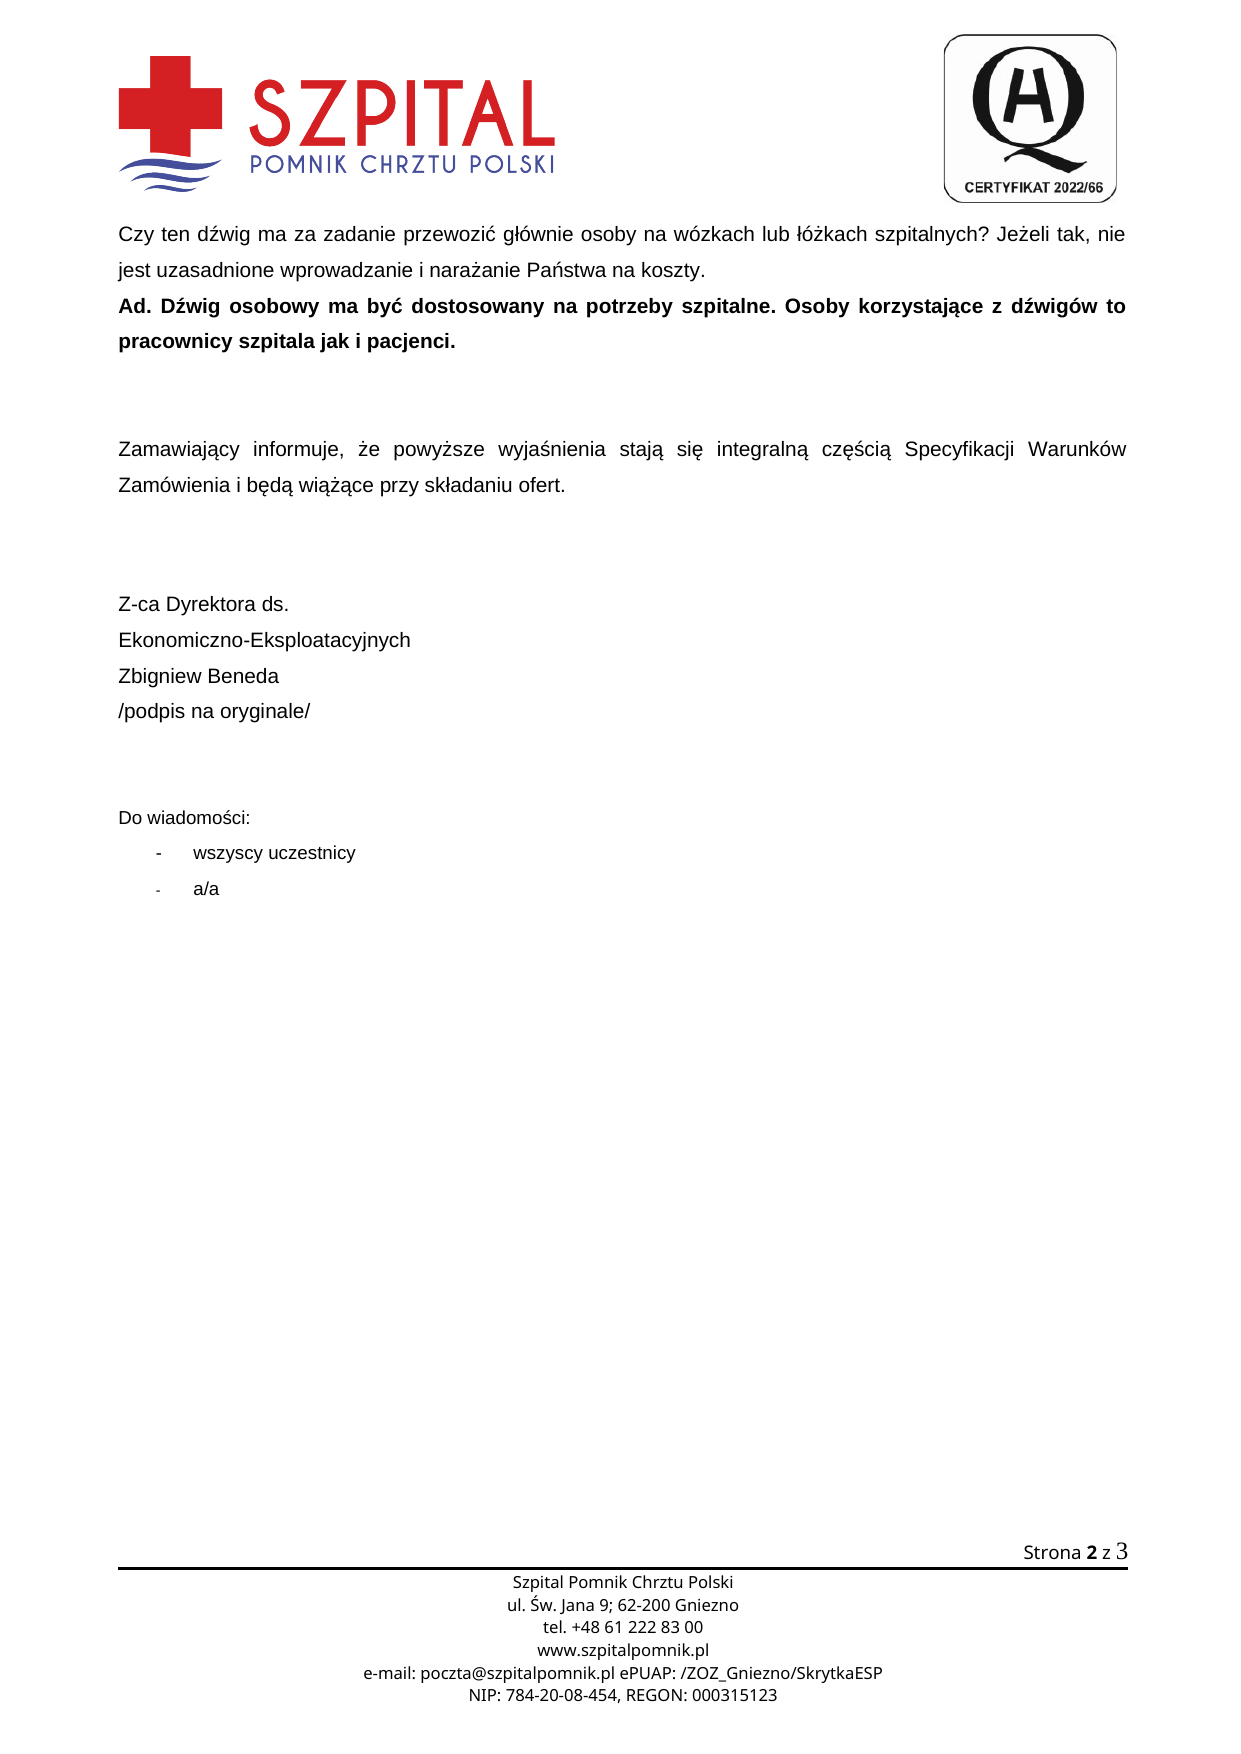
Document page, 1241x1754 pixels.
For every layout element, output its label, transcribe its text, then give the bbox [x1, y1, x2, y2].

text Z-ca Dyrektora ds. [118, 592, 1128, 616]
text /podpis na oryginale/ [118, 699, 1128, 723]
picture [943, 34, 1117, 203]
text Czy ten dźwig ma za zadanie przewozić głównie osoby na wózkach lub łóżkach szpitalnych? Jeżeli tak, nie jest uzasadnione wprowadzanie i narażanie Państwa na koszty. [118, 222, 1128, 281]
list a/a [156, 878, 1128, 899]
text Zbigniew Beneda [118, 663, 1128, 687]
text Ad. Dźwig osobowy ma być dostosowany na potrzeby szpitalne. Osoby korzystające z dźwigów to pracownicy szpitala jak i pacjenci. [118, 293, 1128, 353]
picture [118, 56, 555, 192]
list wszyscy uczestnicy [156, 839, 1128, 865]
text Do wiadomości: [118, 807, 1128, 829]
text Ekonomiczno-Eksploatacyjnych [118, 627, 1128, 651]
text Zamawiający informuje, że powyższe wyjaśnienia stają się integralną częścią Specyfikacji Warunków Zamówienia i będą wiążące przy składaniu ofert. [118, 437, 1128, 497]
